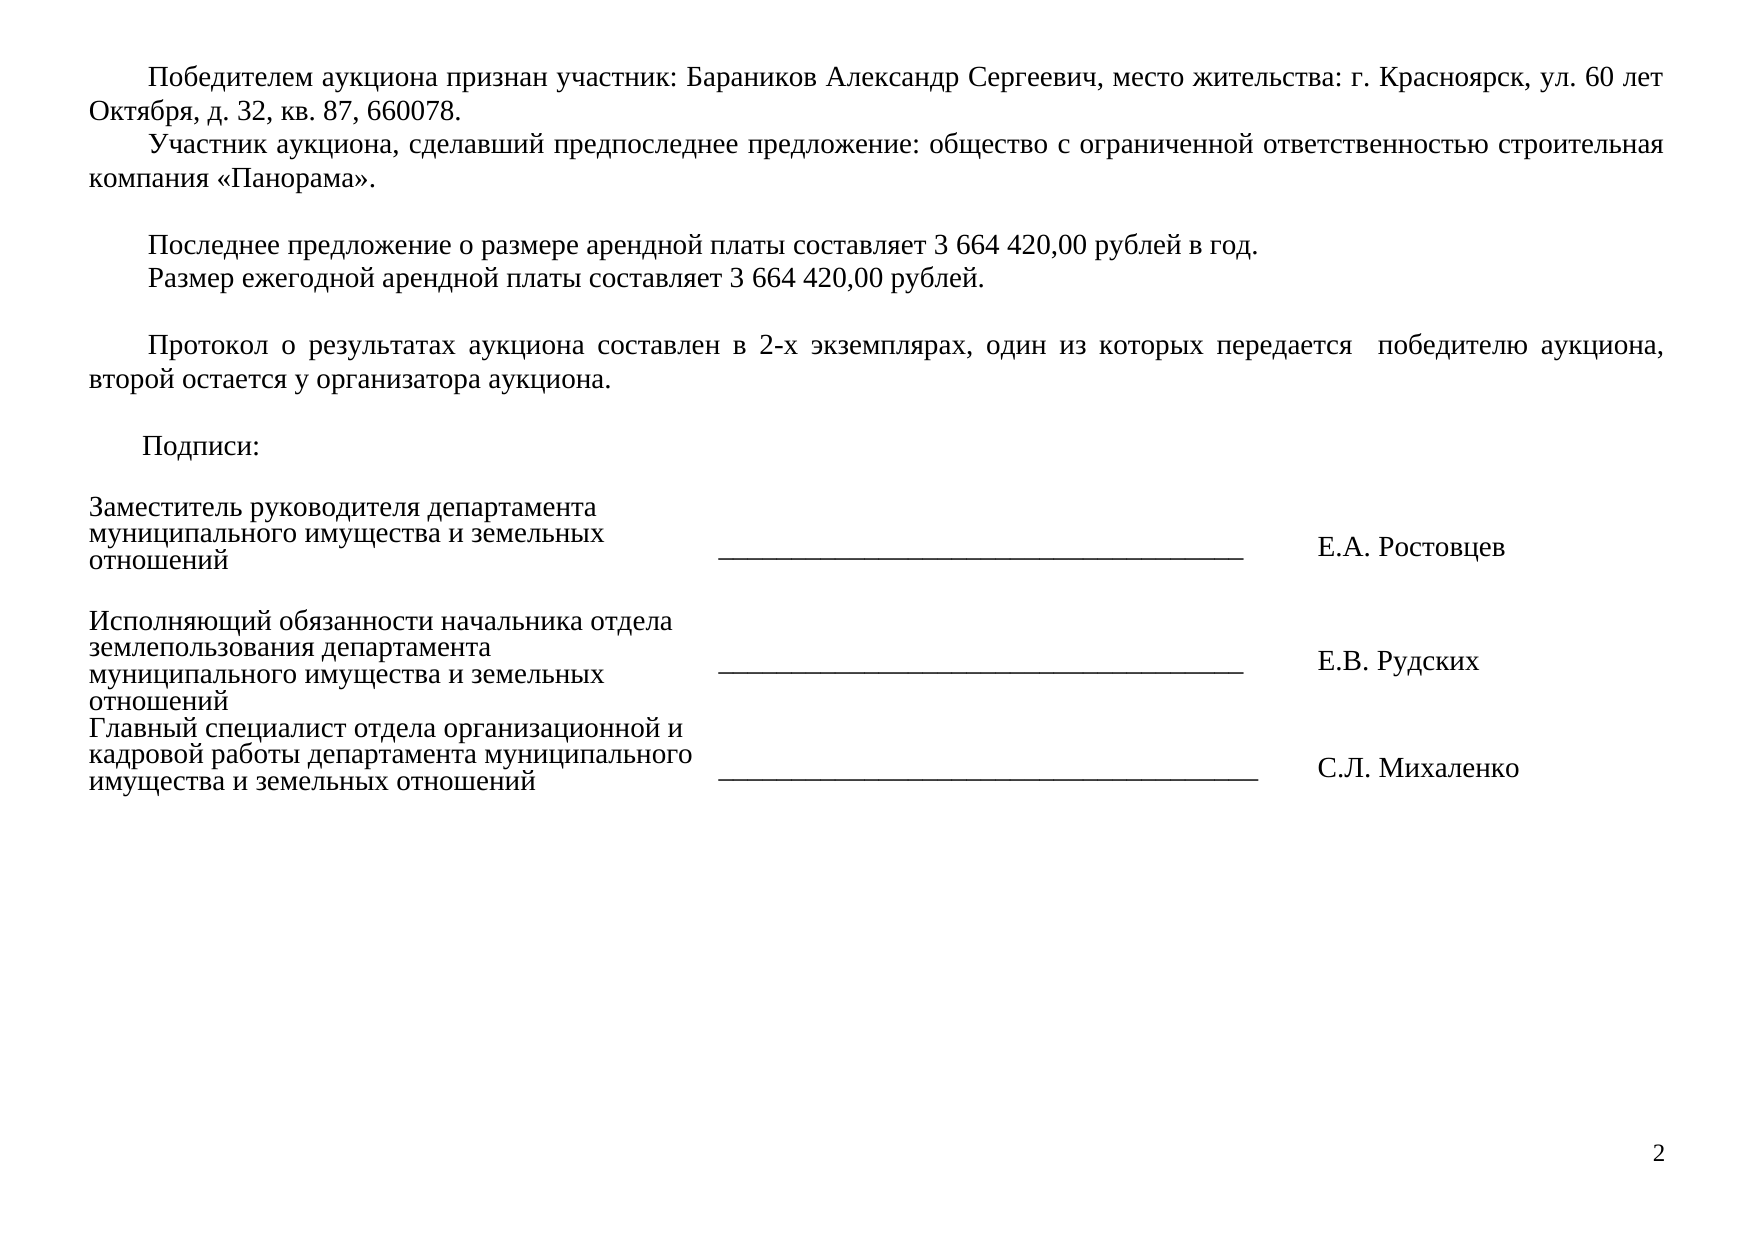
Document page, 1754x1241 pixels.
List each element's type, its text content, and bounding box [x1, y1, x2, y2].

text Победителем аукциона признан участник: Бараников Александр Сергеевич, место жительства: г. Красноярск, ул. 60 лет Октября, д. 32, кв. 87, 660078. [89, 59, 1665, 126]
text Участник аукциона, сделавший предпоследнее предложение: общество с ограниченной ответственностью строительная компания «Панорама». [89, 126, 1665, 193]
table_cell ____________________________________ [707, 609, 1306, 717]
table_header ____________________________________ [707, 495, 1306, 609]
text Последнее предложение о размере арендной платы составляет 3 664 420,00 рублей в год. [89, 227, 1665, 260]
table_cell Исполняющий обязанности начальника отдела землепользования департамента муниципального имущества и земельных отношений [78, 609, 707, 717]
text Подписи: [89, 428, 1665, 462]
text Размер ежегодной арендной платы составляет 3 664 420,00 рублей. [89, 260, 1665, 294]
table_header Е.А. Ростовцев [1306, 495, 1654, 609]
text Протокол о результатах аукциона составлен в 2-х экземплярах, один из которых передается победителю аукциона, второй остается у организатора аукциона. [89, 327, 1665, 394]
table_cell Е.В. Рудских [1306, 609, 1654, 717]
table_cell _____________________________________ [707, 717, 1306, 797]
table_cell Главный специалист отдела организационной и кадровой работы департамента муниципального имущества и земельных отношений [78, 717, 707, 797]
table_header Заместитель руководителя департамента муниципального имущества и земельных отношений [78, 495, 707, 609]
table_cell С.Л. Михаленко [1306, 717, 1654, 797]
